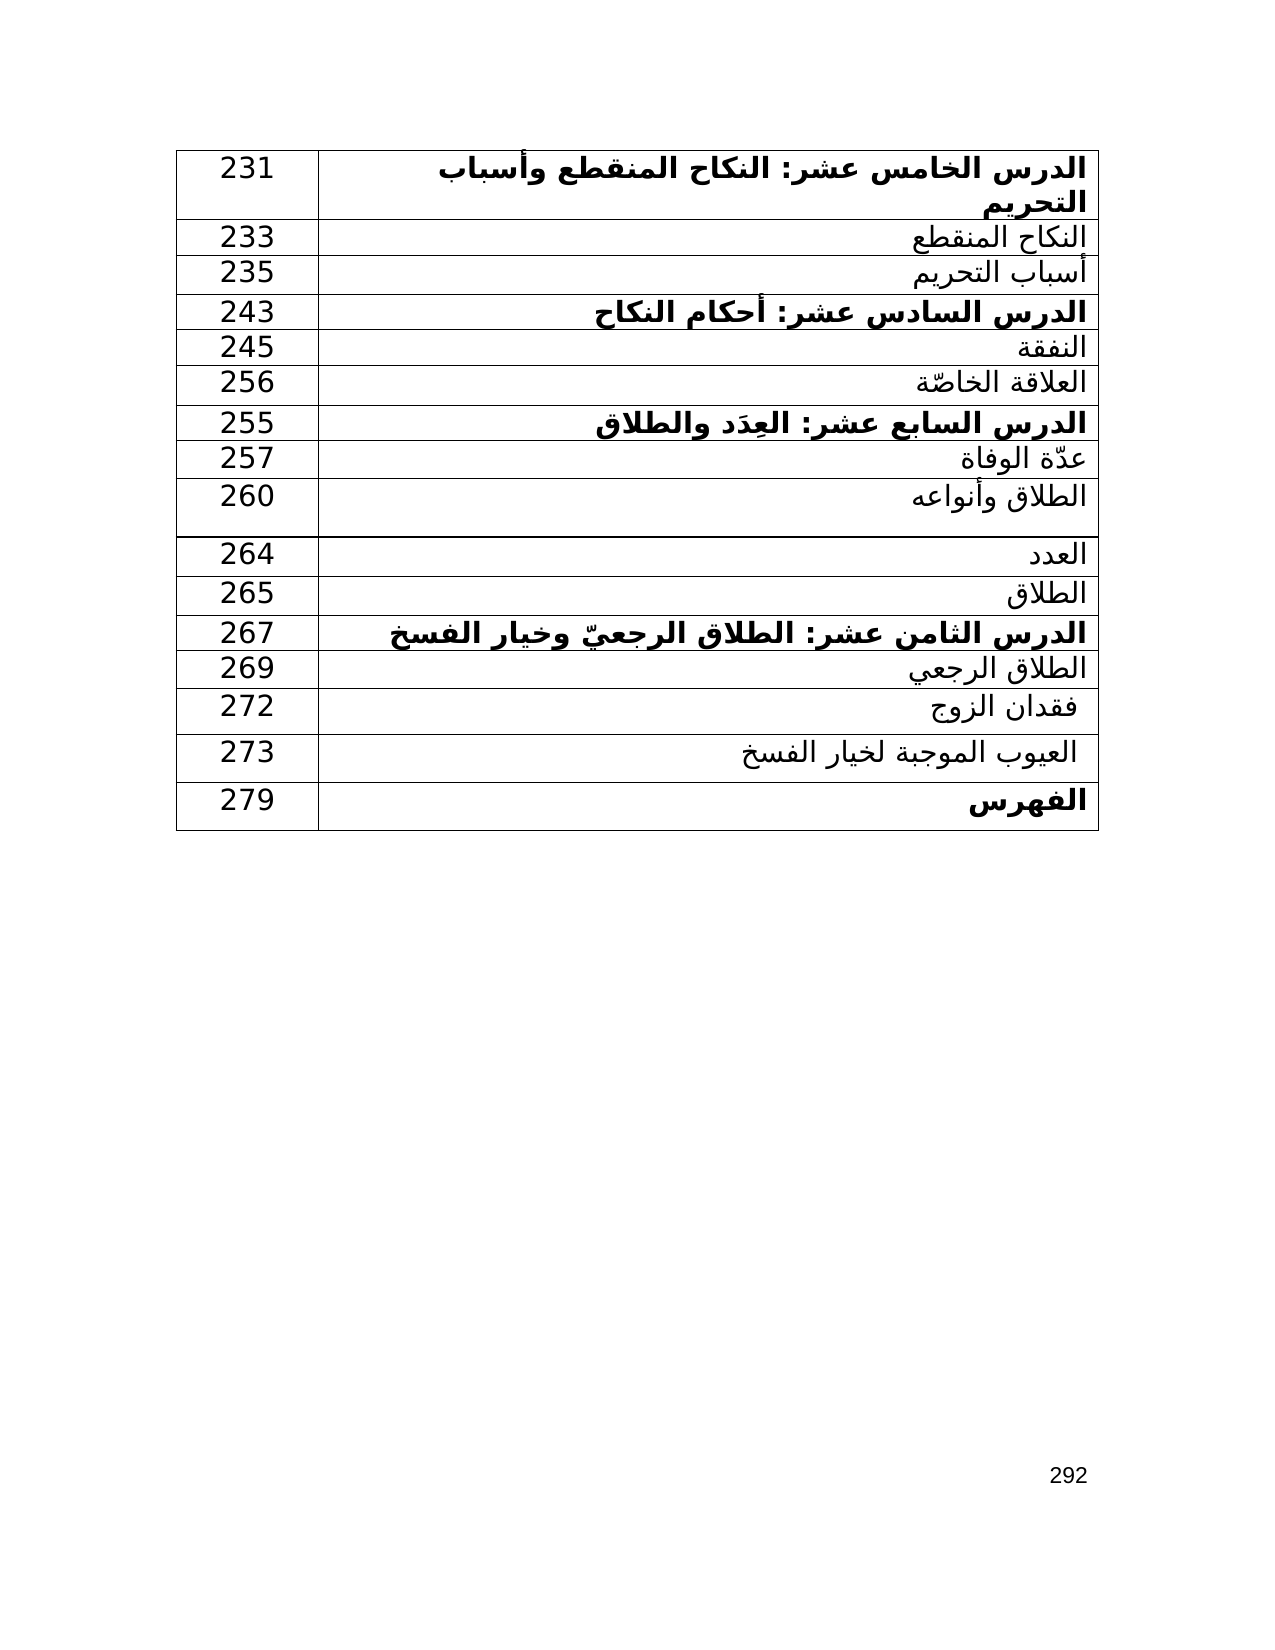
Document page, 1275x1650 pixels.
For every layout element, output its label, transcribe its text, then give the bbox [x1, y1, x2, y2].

table_cell فقدان الزوج [319, 689, 1098, 734]
table_cell 255 [177, 406, 318, 440]
table_cell العيوب الموجبة لخيار الفسخ [319, 735, 1098, 782]
table_cell 264 [177, 538, 318, 576]
table_cell 245 [177, 330, 318, 365]
table_cell 233 [177, 220, 318, 255]
table_cell 272 [177, 689, 318, 734]
table_cell 279 [177, 783, 318, 830]
table_cell 243 [177, 295, 318, 329]
table_cell 257 [177, 441, 318, 478]
table_cell الطلاق [319, 577, 1098, 615]
table_cell العدد [319, 538, 1098, 576]
table_cell الطلاق الرجعي [319, 651, 1098, 688]
table_header الدرس الخامس عشر: النكاح المنقطع وأسباب التحريم [319, 151, 1098, 219]
table_cell الدرس السادس عشر: أحكام النكاح [319, 295, 1098, 329]
table_cell النفقة [319, 330, 1098, 365]
table_cell أسباب التحريم [319, 256, 1098, 294]
table_cell 269 [177, 651, 318, 688]
table_cell 260 [177, 479, 318, 536]
table_header 231 [177, 151, 318, 219]
table_cell النكاح المنقطع [319, 220, 1098, 255]
table_cell الفهرس [319, 783, 1098, 830]
table_cell الدرس الثامن عشر: الطلاق الرجعيّ وخيار الفسخ [319, 616, 1098, 650]
table_cell 273 [177, 735, 318, 782]
table_cell 235 [177, 256, 318, 294]
table_cell الدرس السابع عشر: العِدَد والطلاق [319, 406, 1098, 440]
table_cell 267 [177, 616, 318, 650]
table_cell الطلاق وأنواعه [319, 479, 1098, 536]
table_cell 256 [177, 366, 318, 405]
table_cell 265 [177, 577, 318, 615]
table_cell عدّة الوفاة [319, 441, 1098, 478]
table_cell العلاقة الخاصّة [319, 366, 1098, 405]
